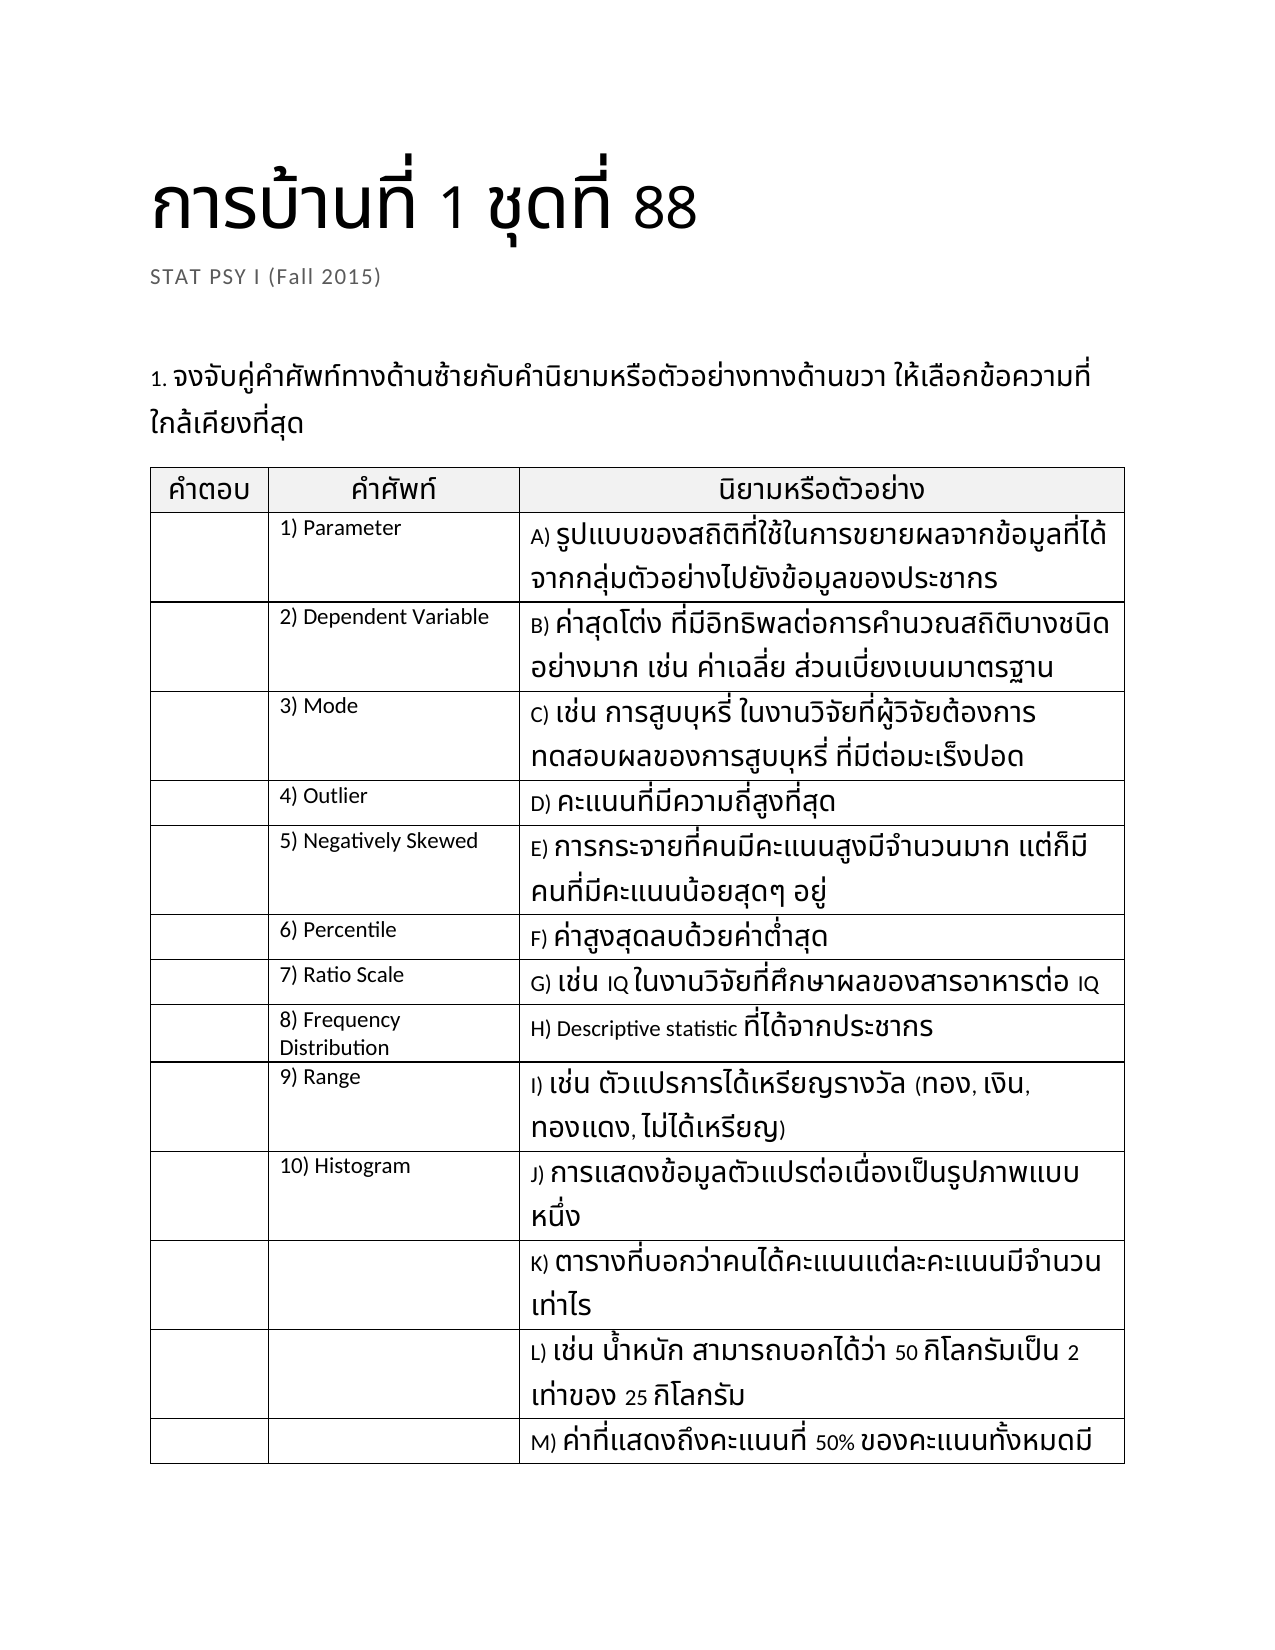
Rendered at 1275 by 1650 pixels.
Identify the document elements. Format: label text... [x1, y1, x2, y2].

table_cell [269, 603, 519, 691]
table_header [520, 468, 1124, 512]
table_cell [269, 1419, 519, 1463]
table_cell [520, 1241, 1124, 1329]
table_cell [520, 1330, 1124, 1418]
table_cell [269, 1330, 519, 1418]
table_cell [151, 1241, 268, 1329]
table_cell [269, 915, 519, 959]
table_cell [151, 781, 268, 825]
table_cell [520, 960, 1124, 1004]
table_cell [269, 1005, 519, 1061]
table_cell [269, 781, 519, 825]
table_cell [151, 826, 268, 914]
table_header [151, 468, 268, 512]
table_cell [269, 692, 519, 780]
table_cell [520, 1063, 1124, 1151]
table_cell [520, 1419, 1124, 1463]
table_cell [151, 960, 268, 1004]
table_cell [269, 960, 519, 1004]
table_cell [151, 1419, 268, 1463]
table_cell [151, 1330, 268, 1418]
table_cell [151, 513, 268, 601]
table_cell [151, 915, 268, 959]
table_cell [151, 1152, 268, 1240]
title การบ้านที่ 1 ชุดที่ 88 [150, 150, 1125, 262]
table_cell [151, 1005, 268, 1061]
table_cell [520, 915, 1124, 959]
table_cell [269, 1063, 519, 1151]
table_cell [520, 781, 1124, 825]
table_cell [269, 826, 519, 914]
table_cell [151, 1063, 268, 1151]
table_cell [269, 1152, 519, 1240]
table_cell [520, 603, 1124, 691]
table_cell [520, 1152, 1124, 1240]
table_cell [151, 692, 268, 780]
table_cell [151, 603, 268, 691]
subtitle STAT PSY I (Fall 2015) [150, 262, 1125, 290]
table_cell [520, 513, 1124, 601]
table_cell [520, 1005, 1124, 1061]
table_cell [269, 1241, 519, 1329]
text 1. จงจับคู่คำศัพท์ทางด้านซ้ายกับคำนิยามหรือตัวอย่างทางด้านขวา ให้เลือกข้อความที่ใกล้เคียงที่สุด [150, 356, 1125, 447]
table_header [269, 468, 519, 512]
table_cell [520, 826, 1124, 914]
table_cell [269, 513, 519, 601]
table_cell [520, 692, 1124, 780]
